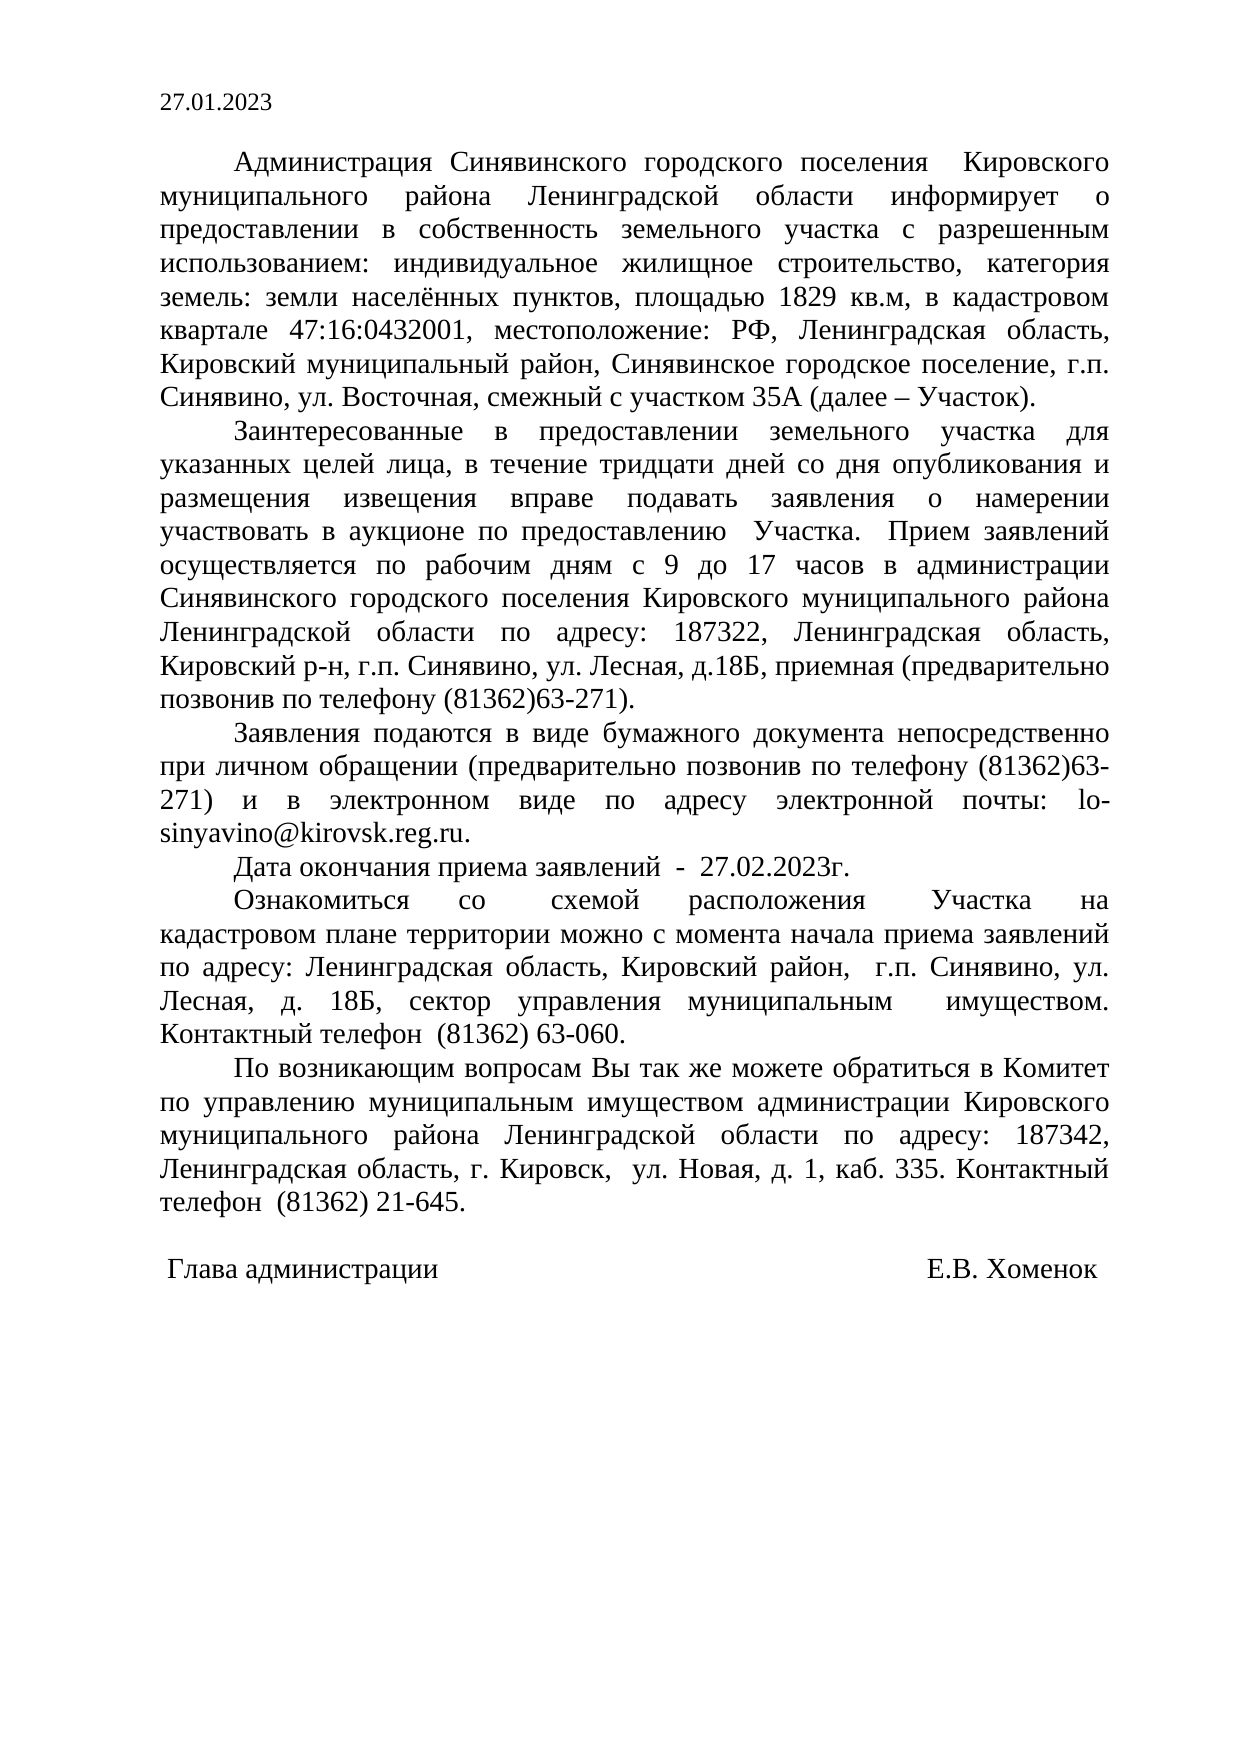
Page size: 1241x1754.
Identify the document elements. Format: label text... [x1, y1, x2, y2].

text Заинтересованные в предоставлении земельного участка для указанных целей лица, в течение тридцати дней со дня опубликования и размещения извещения вправе подавать заявления о намерении участвовать в аукционе по предоставлению Участка. Прием заявлений осуществляется по рабочим дням с 9 до 17 часов в администрации Синявинского городского поселения Кировского муниципального района Ленинградской области по адресу: 187322, Ленинградская область, Кировский р-н, г.п. Синявино, ул. Лесная, д.18Б, приемная (предварительно позвонив по телефону (81362)63-271). [159, 413, 1110, 715]
text Глава администрации Е.В. Хоменок [159, 1251, 1110, 1285]
text Администрация Синявинского городского поселения Кировского муниципального района Ленинградской области информирует о предоставлении в собственность земельного участка с разрешенным использованием: индивидуальное жилищное строительство, категория земель: земли населённых пунктов, площадью 1829 кв.м, в кадастровом квартале 47:16:0432001, местоположение: РФ, Ленинградская область, Кировский муниципальный район, Синявинское городское поселение, г.п. Синявино, ул. Восточная, смежный с участком 35А (далее – Участок). [159, 144, 1110, 413]
text Заявления подаются в виде бумажного документа непосредственно при личном обращении (предварительно позвонив по телефону (81362)63-271) и в электронном виде по адресу электронной почты: lo-sinyavino@kirovsk.reg.ru. [159, 715, 1110, 849]
text Ознакомиться со схемой расположения Участка на кадастровом плане территории можно с момента начала приема заявлений по адресу: Ленинградская область, Кировский район, г.п. Синявино, ул. Лесная, д. 18Б, сектор управления муниципальным имуществом. Контактный телефон (81362) 63-060. [159, 882, 1110, 1050]
text Дата окончания приема заявлений - 27.02.2023г. [159, 849, 1110, 882]
text По возникающим вопросам Вы так же можете обратиться в Комитет по управлению муниципальным имуществом администрации Кировского муниципального района Ленинградской области по адресу: 187342, Ленинградская область, г. Кировск, ул. Новая, д. 1, каб. 335. Контактный телефон (81362) 21-645. [159, 1050, 1110, 1218]
text 27.01.2023 [159, 87, 1110, 116]
